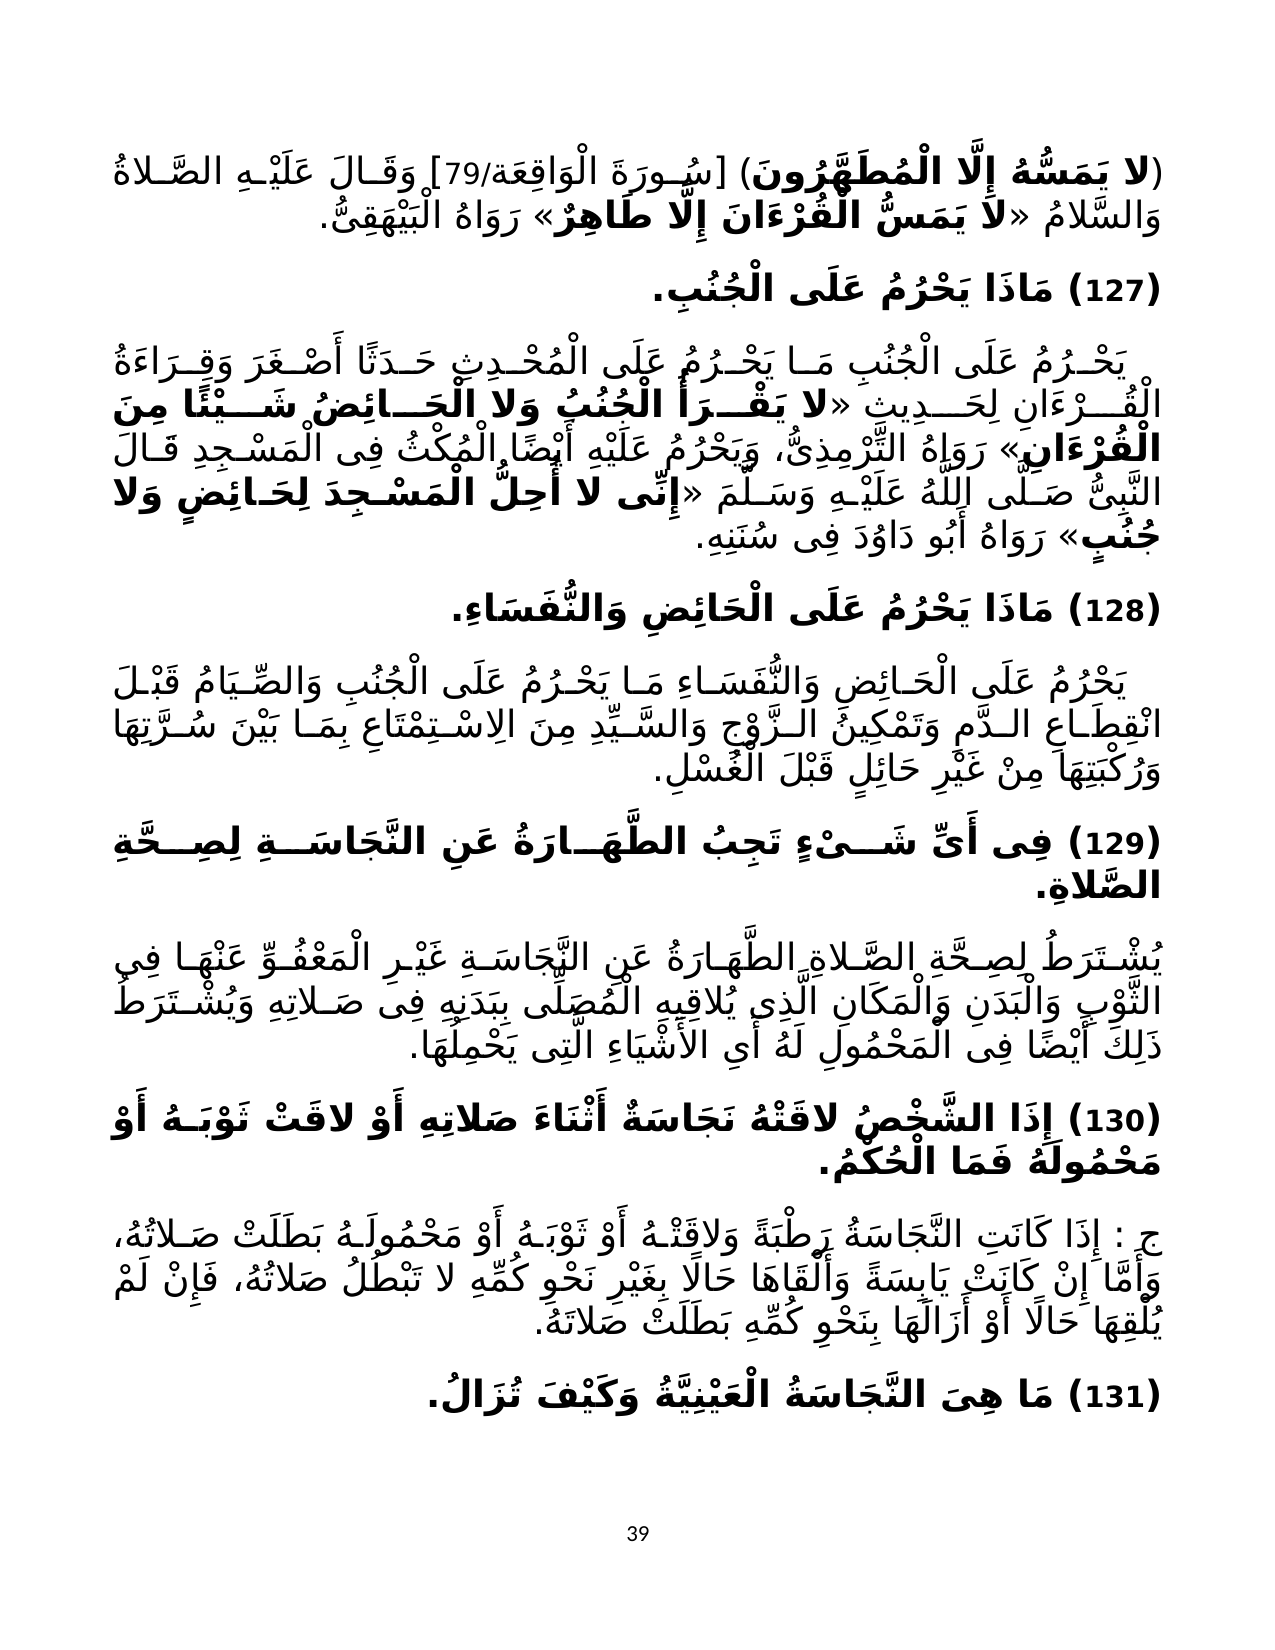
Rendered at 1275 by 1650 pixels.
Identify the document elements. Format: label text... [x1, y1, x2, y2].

text (131) مَا هِىَ النَّجَاسَةُ الْعَيْنِيَّةُ وَكَيْفَ تُزَالُ. [112, 1373, 1162, 1416]
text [112, 150, 1162, 237]
text (129) فِى أَىِّ شَىْءٍ تَجِبُ الطَّهَارَةُ عَنِ النَّجَاسَةِ لِصِحَّةِ الصَّلاةِ. [112, 819, 1162, 907]
text (130) إِذَا الشَّخْصُ لاقَتْهُ نَجَاسَةٌ أَثْنَاءَ صَلاتِهِ أَوْ لاقَتْ ثَوْبَهُ أَوْ مَحْمُولَهُ فَمَا الْحُكْمُ. [112, 1096, 1162, 1183]
text يُشْتَرَطُ لِصِحَّةِ الصَّلاةِ الطَّهَارَةُ عَنِ النَّجَاسَةِ غَيْرِ الْمَعْفُوِّ عَنْهَا فِى الثَّوْبِ وَالْبَدَنِ وَالْمَكَانِ الَّذِى يُلاقِيهِ الْمُصَلِّى بِبَدَنِهِ فِى صَلاتِهِ وَيُشْتَرَطُ ذَلِكَ أَيْضًا فِى الْمَحْمُولِ لَهُ أَىِ الأَشْيَاءِ الَّتِى يَحْمِلُهَا. [112, 936, 1162, 1067]
text (128) مَاذَا يَحْرُمُ عَلَى الْحَائِضِ وَالنُّفَسَاءِ. [112, 587, 1162, 630]
text ج : إِذَا كَانَتِ النَّجَاسَةُ رَطْبَةً وَلاقَتْهُ أَوْ ثَوْبَهُ أَوْ مَحْمُولَهُ بَطَلَتْ صَلاتُهُ، وَأَمَّا إِنْ كَانَتْ يَابِسَةً وَأَلْقَاهَا حَالًا بِغَيْرِ نَحْوِ كُمِّهِ لا تَبْطُلُ صَلاتُهُ، فَإِنْ لَمْ يُلْقِهَا حَالًا أَوْ أَزَالَهَا بِنَحْوِ كُمِّهِ بَطَلَتْ صَلاتَهُ. [112, 1213, 1162, 1343]
text يَحْرُمُ عَلَى الْحَائِضِ وَالنُّفَسَاءِ مَا يَحْرُمُ عَلَى الْجُنُبِ وَالصِّيَامُ قَبْلَ انْقِطَاعِ الدَّمِ وَتَمْكِينُ الزَّوْجِ وَالسَّيِّدِ مِنَ الِاسْتِمْتَاعِ بِمَا بَيْنَ سُرَّتِهَا وَرُكْبَتِهَا مِنْ غَيْرِ حَائِلٍ قَبْلَ الْغُسْلِ. [112, 659, 1162, 790]
text يَحْرُمُ عَلَى الْجُنُبِ مَا يَحْرُمُ عَلَى الْمُحْدِثِ حَدَثًا أَصْغَرَ وَقِرَاءَةُ الْقُرْءَانِ لِحَدِيثِ «لا يَقْرَأُ الْجُنُبُ وَلا الْحَائِضُ شَيْئًا مِنَ الْقُرْءَانِ» رَوَاهُ التِّرْمِذِىُّ، وَيَحْرُمُ عَلَيْهِ أَيْضًا الْمُكْثُ فِى الْمَسْجِدِ قَالَ النَّبِىُّ صَلَّى اللَّهُ عَلَيْهِ وَسَلَّمَ «إِنِّى لا أُحِلُّ الْمَسْجِدَ لِحَائِضٍ وَلا جُنُبٍ» رَوَاهُ أَبُو دَاوُدَ فِى سُنَنِهِ. [112, 339, 1162, 557]
text (127) مَاذَا يَحْرُمُ عَلَى الْجُنُبِ. [112, 266, 1162, 310]
